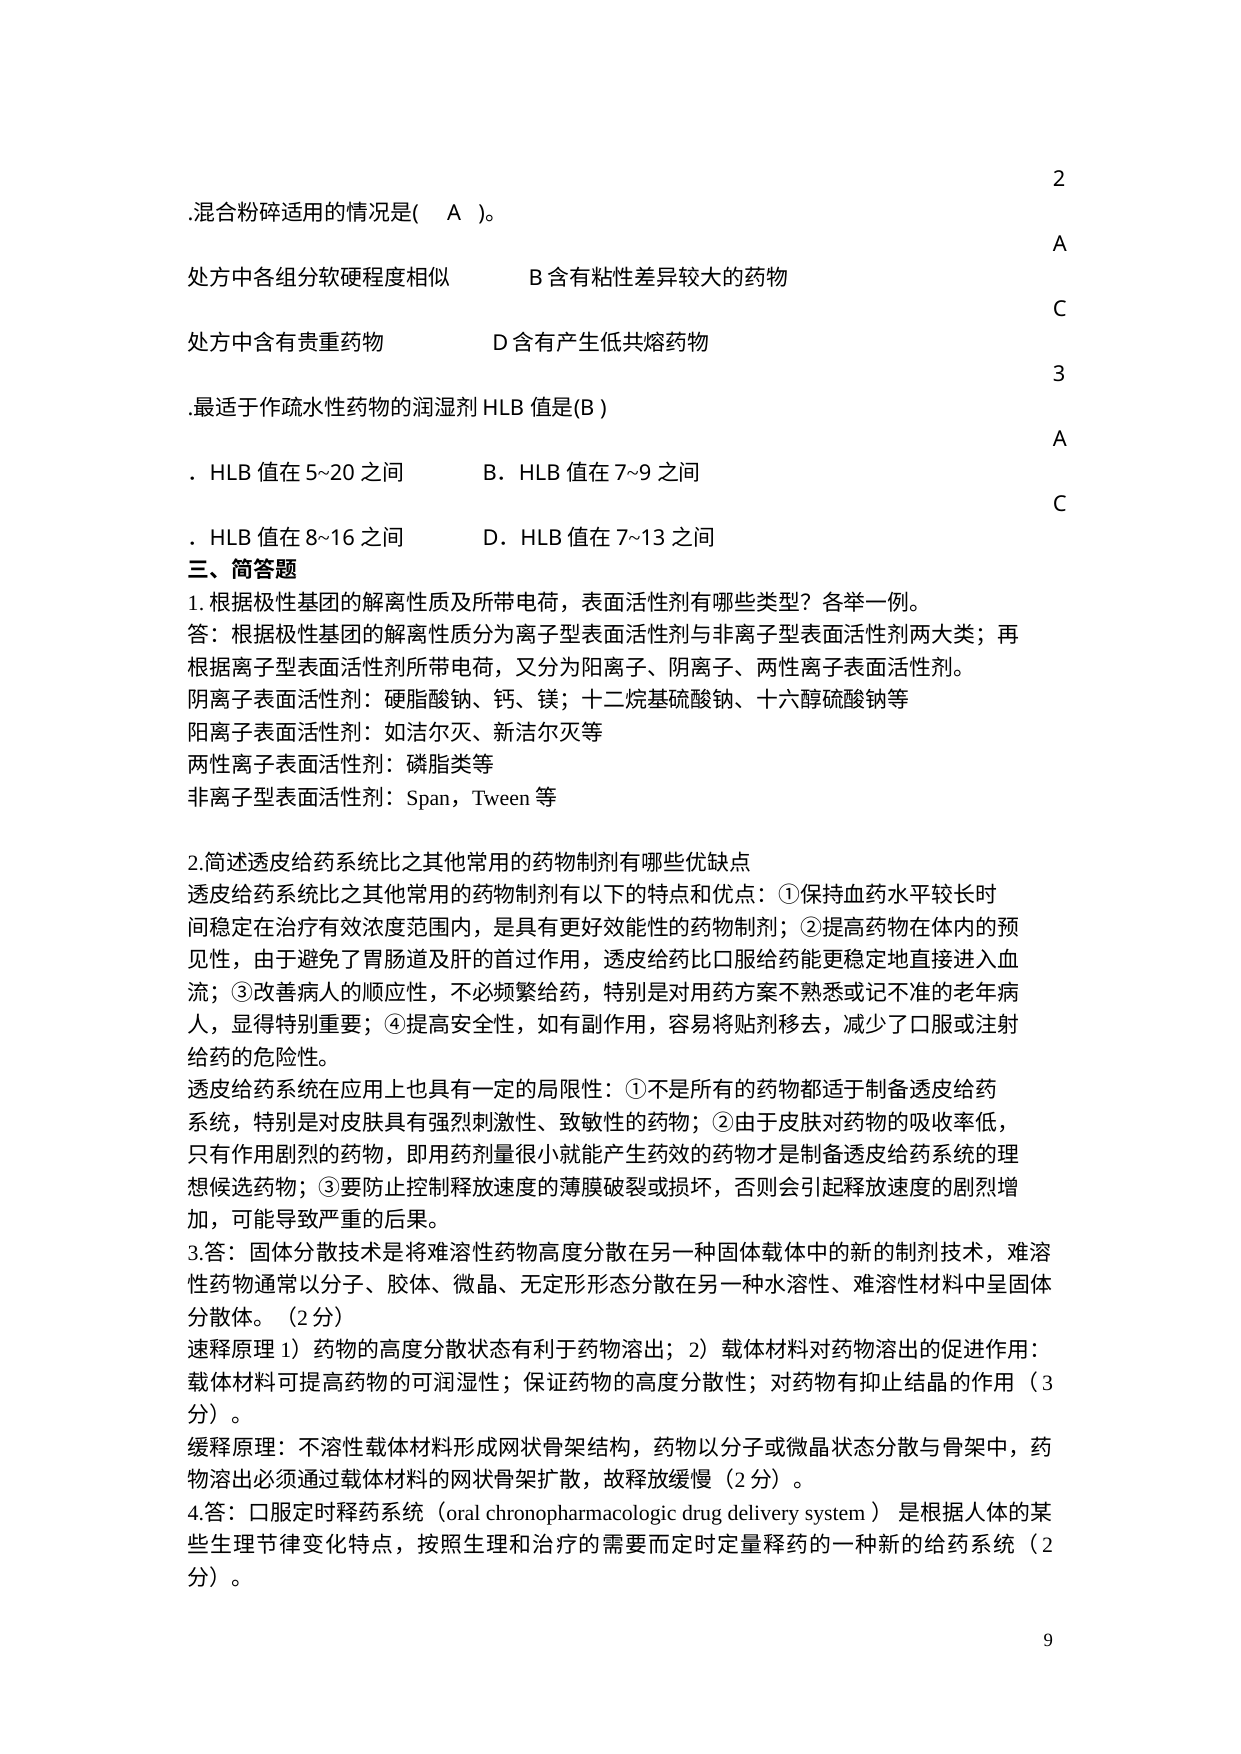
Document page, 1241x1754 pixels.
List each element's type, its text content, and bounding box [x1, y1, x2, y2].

text 想候选药物；③要防止控制释放速度的薄膜破裂或损坏，否则会引起释放速度的剧烈增 [187, 1169, 1053, 1202]
text 系统，特别是对皮肤具有强烈刺激性、致敏性的药物；②由于皮肤对药物的吸收率低， [187, 1104, 1053, 1137]
text A处方中各组分软硬程度相似 B含有粘性差异较大的药物 [187, 227, 1053, 292]
text 缓释原理：不溶性载体材料形成网状骨架结构，药物以分子或微晶状态分散与骨架中，药物溶出必须通过载体材料的网状骨架扩散，故释放缓慢（2分）。 [187, 1429, 1053, 1494]
text 加，可能导致严重的后果。 [187, 1202, 1053, 1234]
text 阳离子表面活性剂：如洁尔灭、新洁尔灭等 [187, 714, 1053, 747]
text A．HLB 值在5~20 之间 B．HLB 值在7~9 之间 [187, 422, 1053, 487]
text 流；③改善病人的顺应性，不必频繁给药，特别是对用药方案不熟悉或记不准的老年病 [187, 974, 1053, 1007]
text 1. 根据极性基团的解离性质及所带电荷，表面活性剂有哪些类型？各举一例。 [187, 584, 1053, 617]
text 答：根据极性基团的解离性质分为离子型表面活性剂与非离子型表面活性剂两大类；再 [187, 617, 1053, 649]
text 3.答：固体分散技术是将难溶性药物高度分散在另一种固体载体中的新的制剂技术，难溶性药物通常以分子、胶体、微晶、无定形形态分散在另一种水溶性、难溶性材料中呈固体分散体。（2分） [187, 1234, 1053, 1332]
text 见性，由于避免了胃肠道及肝的首过作用，透皮给药比口服给药能更稳定地直接进入血 [187, 942, 1053, 974]
text 3.最适于作疏水性药物的润湿剂HLB 值是(B ) [187, 357, 1053, 422]
text 透皮给药系统在应用上也具有一定的局限性：①不是所有的药物都适于制备透皮给药 [187, 1072, 1053, 1104]
text 透皮给药系统比之其他常用的药物制剂有以下的特点和优点：①保持血药水平较长时 [187, 877, 1053, 909]
text 给药的危险性。 [187, 1039, 1053, 1072]
text 间稳定在治疗有效浓度范围内，是具有更好效能性的药物制剂；②提高药物在体内的预 [187, 909, 1053, 942]
text 只有作用剧烈的药物，即用药剂量很小就能产生药效的药物才是制备透皮给药系统的理 [187, 1137, 1053, 1169]
text 2.混合粉碎适用的情况是( A )。 [187, 162, 1053, 227]
text 根据离子型表面活性剂所带电荷，又分为阳离子、阴离子、两性离子表面活性剂。 [187, 649, 1053, 682]
text 4.答：口服定时释药系统（oral chronopharmacologic drug delivery system ） 是根据人体的某些生理节律变化特点，按照生理和治疗的需要而定时定量释药的一种新的给药系统（2分）。 [187, 1494, 1053, 1592]
text 速释原理1）药物的高度分散状态有利于药物溶出；2）载体材料对药物溶出的促进作用：载体材料可提高药物的可润湿性；保证药物的高度分散性；对药物有抑止结晶的作用（3分）。 [187, 1332, 1053, 1429]
text 阴离子表面活性剂：硬脂酸钠、钙、镁；十二烷基硫酸钠、十六醇硫酸钠等 [187, 682, 1053, 714]
text 两性离子表面活性剂：磷脂类等 [187, 747, 1053, 779]
text 非离子型表面活性剂：Span，Tween 等 [187, 779, 1053, 812]
text 人，显得特别重要；④提高安全性，如有副作用，容易将贴剂移去，减少了口服或注射 [187, 1007, 1053, 1039]
text C处方中含有贵重药物 D含有产生低共熔药物 [187, 292, 1053, 357]
text 2.简述透皮给药系统比之其他常用的药物制剂有哪些优缺点 [187, 844, 1053, 877]
text C．HLB 值在8~16 之间 D．HLB 值在7~13 之间 [187, 487, 1053, 552]
text 三、简答题 [187, 552, 1053, 584]
